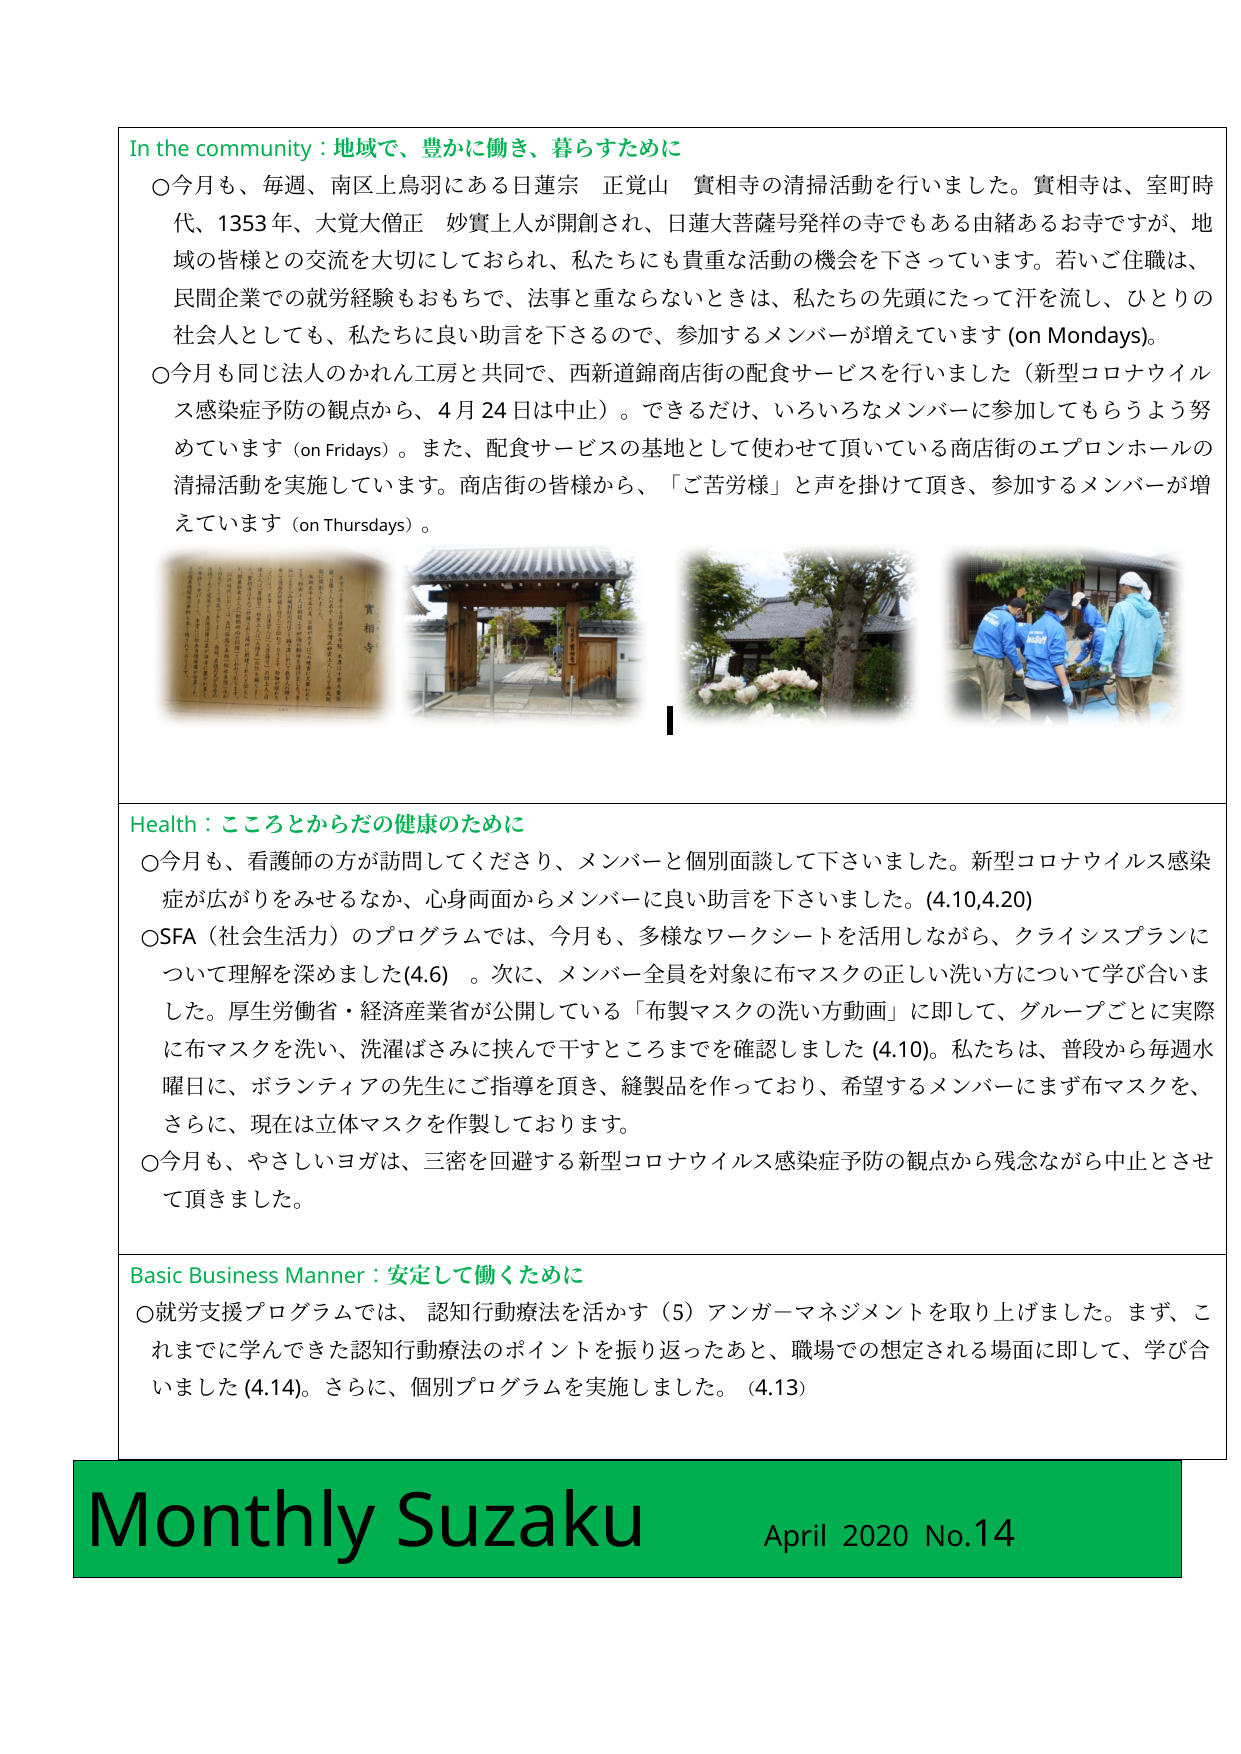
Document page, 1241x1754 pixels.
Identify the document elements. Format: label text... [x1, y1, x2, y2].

picture [181, 573, 370, 700]
picture [967, 571, 1158, 700]
picture [702, 571, 892, 699]
table_header In the community：地域で、豊かに働き、暮らすために ○今月も、毎週、南区上鳥羽にある日蓮宗 正覚山 實相寺の清掃活動を行いました。實相寺は、室町時代、1353年、大覚大僧正 妙實上人が開創され、日蓮大菩薩号発祥の寺でもある由緒あるお寺ですが、地域の皆様との交流を大切にしておられ、私たちにも貴重な活動の機会を下さっています。若いご住職は、民間企業での就労経験もおもちで、法事と重ならないときは、私たちの先頭にたって汗を流し、ひとりの社会人としても、私たちに良い助言を下さるので、参加するメンバーが増えています (on Mondays)。 ○今月も同じ法人のかれん工房と共同で、西新道錦商店街の配食サービスを行いました（新型コロナウイルス感染症予防の観点から、4月24日は中止）。できるだけ、いろいろなメンバーに参加してもらうよう努めています（on Fridays）。また、配食サービスの基地として使わせて頂いている商店街のエプロンホールの清掃活動を実施しています。商店街の皆様から、「ご苦労様」と声を掛けて頂き、参加するメンバーが増えています（on Thursdays）。 [119, 128, 1226, 803]
picture [428, 570, 621, 700]
table_header Monthly Suzaku April 2020 No.14 [74, 1461, 1181, 1577]
table_cell Basic Business Manner：安定して働くために ○就労支援プログラムでは、 認知行動療法を活かす（5）アンガ－マネジメントを取り上げました。まず、これまでに学んできた認知行動療法のポイントを振り返ったあと、職場での想定される場面に即して、学び合いました (4.14)。さらに、個別プログラムを実施しました。（4.13） [119, 1255, 1226, 1458]
table_cell Health：こころとからだの健康のために ○今月も、看護師の方が訪問してくださり、メンバーと個別面談して下さいました。新型コロナウイルス感染症が広がりをみせるなか、心身両面からメンバーに良い助言を下さいました。(4.10,4.20) ○SFA（社会生活力）のプログラムでは、今月も、多様なワークシートを活用しながら、クライシスプランについて理解を深めました(4.6) 。次に、メンバー全員を対象に布マスクの正しい洗い方について学び合いました。厚生労働省・経済産業省が公開している「布製マスクの洗い方動画」に即して、グループごとに実際に布マスクを洗い、洗濯ばさみに挟んで干すところまでを確認しました (4.10)。私たちは、普段から毎週水曜日に、ボランティアの先生にご指導を頂き、縫製品を作っており、希望するメンバーにまず布マスクを、さらに、現在は立体マスクを作製しております。 ○今月も、やさしいヨガは、三密を回避する新型コロナウイルス感染症予防の観点から残念ながら中止とさせて頂きました。 [119, 804, 1226, 1254]
